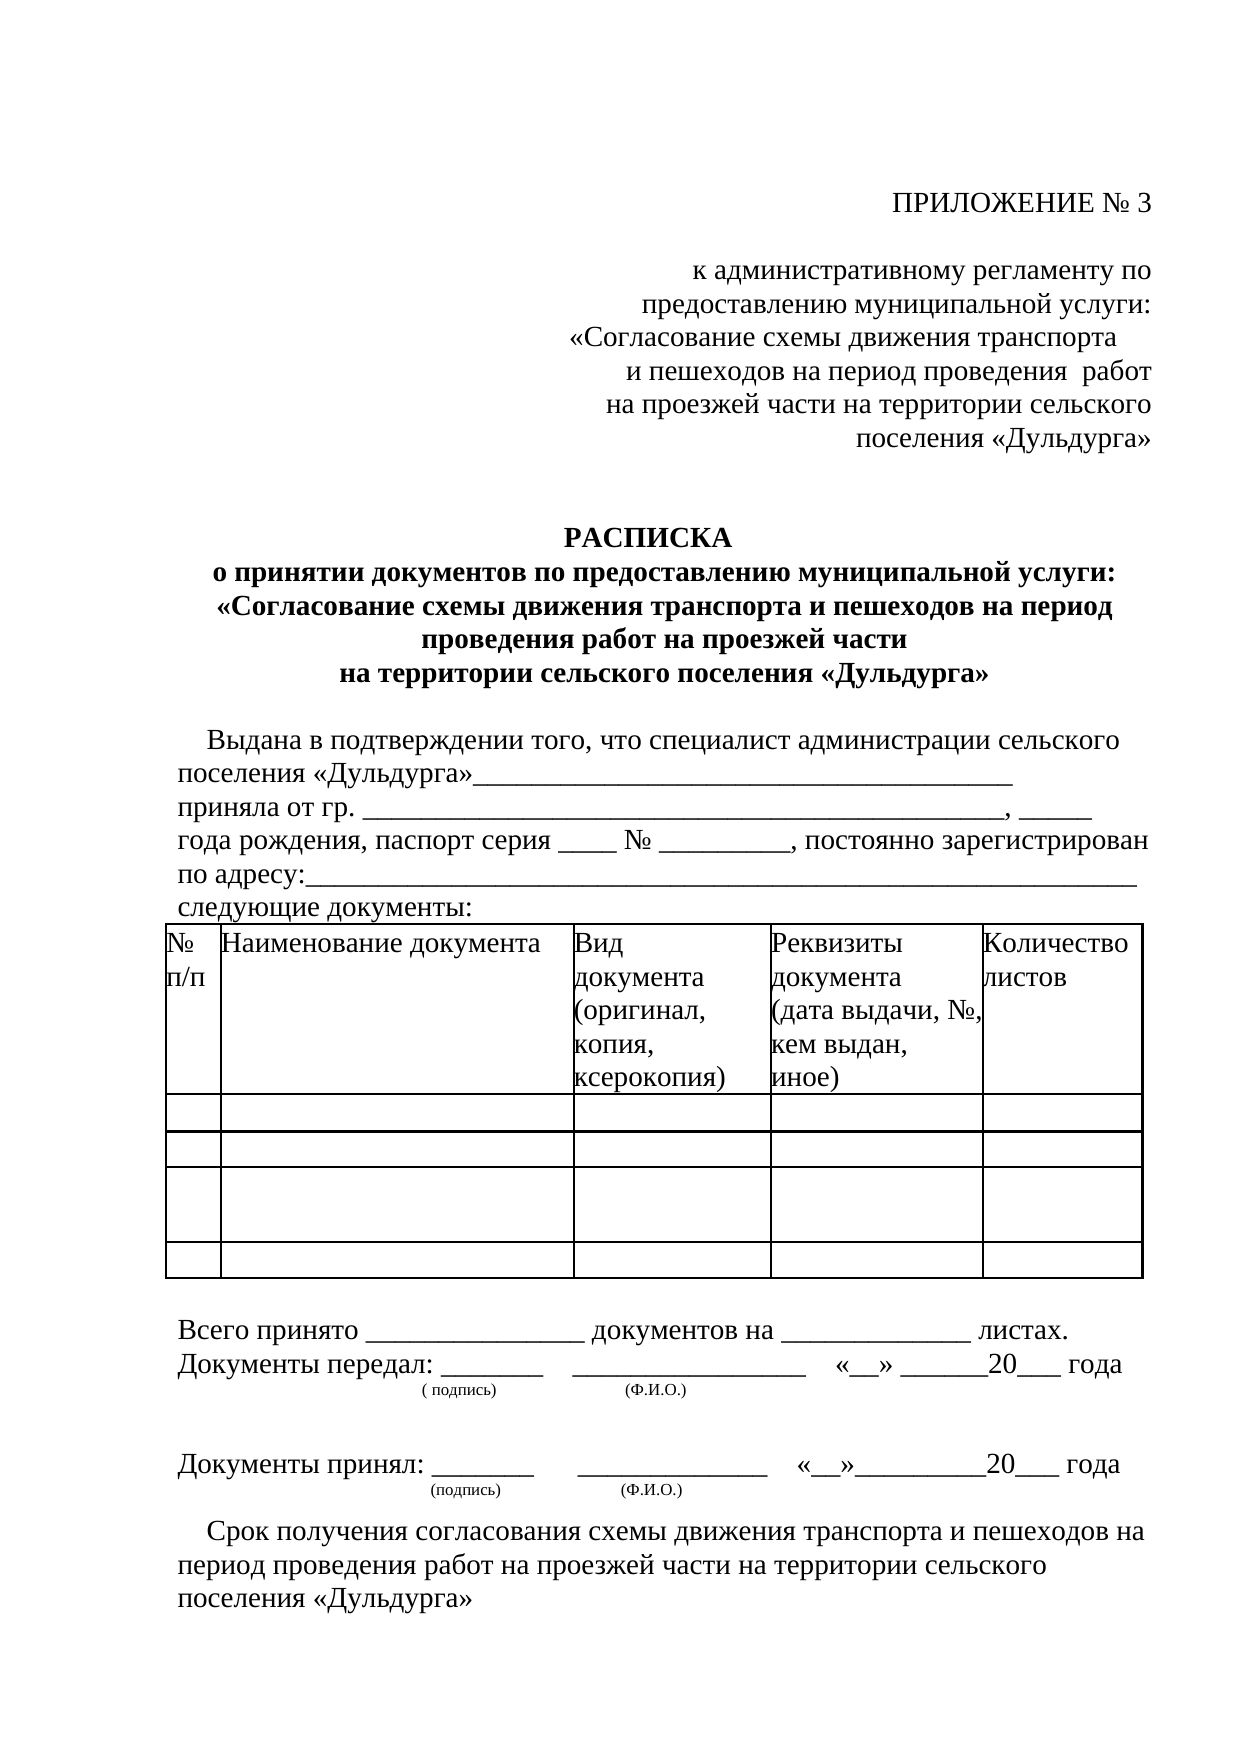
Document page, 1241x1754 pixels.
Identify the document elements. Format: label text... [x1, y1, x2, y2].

text приняла от гр. ____________________________________________, _____ года рождения, паспорт серия ____ № _________, постоянно зарегистрирован по адресу:_________________________________________________________ [177, 789, 1152, 889]
text Документы передал: _______ ________________ «__» ______20___ года [177, 1346, 1152, 1379]
text на проезжей части на территории сельского [177, 386, 1152, 420]
table_cell [167, 1133, 220, 1166]
text о принятии документов по предоставлению муниципальной услуги: «Согласование схемы движения транспорта и пешеходов на период проведения работ на проезжей части [177, 554, 1152, 655]
table_cell [167, 1095, 220, 1130]
table_cell [575, 1133, 770, 1166]
table_header Количество листов [984, 925, 1141, 1093]
table_cell [167, 1168, 220, 1241]
table_cell [772, 1095, 982, 1130]
text Выдана в подтверждении того, что специалист администрации сельского поселения «Дульдурга»_____________________________________ [177, 722, 1152, 789]
table_cell [167, 1243, 220, 1277]
text РАСПИСКА [177, 521, 1152, 554]
table_cell [222, 1168, 573, 1241]
text предоставлению муниципальной услуги: [177, 286, 1152, 319]
table_cell [772, 1168, 982, 1241]
text Всего принято _______________ документов на _____________ листах. [177, 1312, 1152, 1346]
text на территории сельского поселения «Дульдурга» [177, 655, 1152, 688]
table_cell [984, 1095, 1141, 1130]
text Срок получения согласования схемы движения транспорта и пешеходов на период проведения работ на проезжей части на территории сельского поселения «Дульдурга» [177, 1513, 1152, 1614]
table_cell [575, 1243, 770, 1277]
table_cell [575, 1168, 770, 1241]
text ( подпись) (Ф.И.О.) [177, 1379, 1152, 1413]
text Документы принял: _______ _____________ «__»_________20___ года [177, 1446, 1152, 1480]
table_header Реквизиты документа (дата выдачи, №, кем выдан, иное) [772, 925, 982, 1093]
table_cell [222, 1133, 573, 1166]
table_cell [984, 1133, 1141, 1166]
table_cell [575, 1095, 770, 1130]
text к административному регламенту по [177, 252, 1152, 286]
table_cell [772, 1243, 982, 1277]
table_header № п/п [167, 925, 220, 1093]
table_header Наименование документа [222, 925, 573, 1093]
table_cell [222, 1095, 573, 1130]
text «Согласование схемы движения транспорта [177, 319, 1152, 353]
text (подпись) (Ф.И.О.) [177, 1480, 1152, 1513]
text и пешеходов на период проведения работ [177, 353, 1152, 386]
table_cell [222, 1243, 573, 1277]
table_cell [984, 1168, 1141, 1241]
text следующие документы: [177, 889, 1152, 923]
table_cell [984, 1243, 1141, 1277]
table_cell [772, 1133, 982, 1166]
text поселения «Дульдурга» [177, 420, 1152, 453]
table_header Вид документа (оригинал, копия, ксерокопия) [575, 925, 770, 1093]
text ПРИЛОЖЕНИЕ № 3 [177, 185, 1152, 219]
